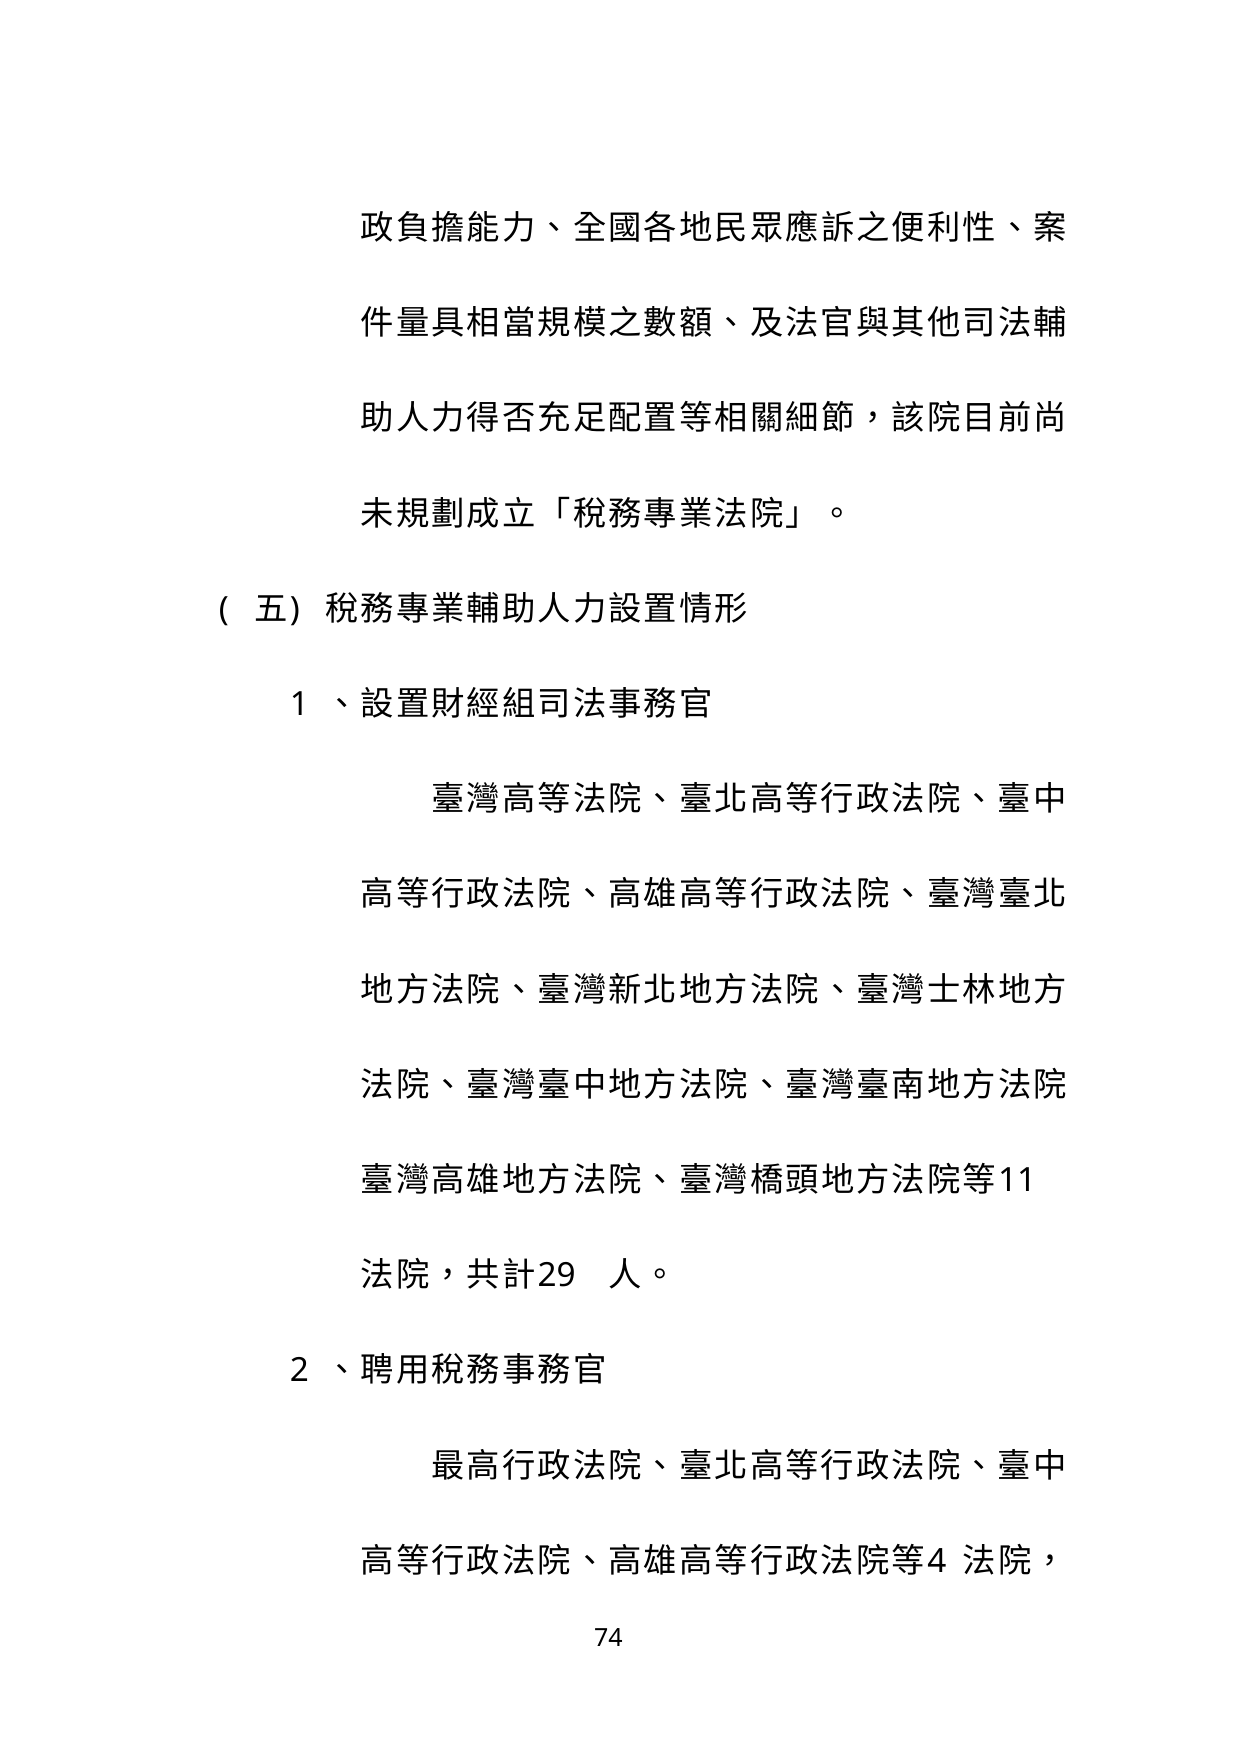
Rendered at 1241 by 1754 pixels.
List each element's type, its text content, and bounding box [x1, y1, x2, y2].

subtitle 聘用稅務事務官 [272, 1320, 1069, 1415]
subtitle 設置財經組司法事務官 [272, 653, 1069, 748]
subtitle 稅務專業輔助人力設置情形 [219, 558, 1069, 653]
text 最高行政法院、臺北高等行政法院、臺中高等行政法院、高雄高等行政法院等4法院，共計4人。 [325, 1415, 1069, 1605]
text 臺灣高等法院、臺北高等行政法院、臺中高等行政法院、高雄高等行政法院、臺灣臺北地方法院、臺灣新北地方法院、臺灣士林地方法院、臺灣臺中地方法院、臺灣臺南地方法院、臺灣高雄地方法院、臺灣橋頭地方法院等11法院，共計29人。 [325, 748, 1069, 1320]
